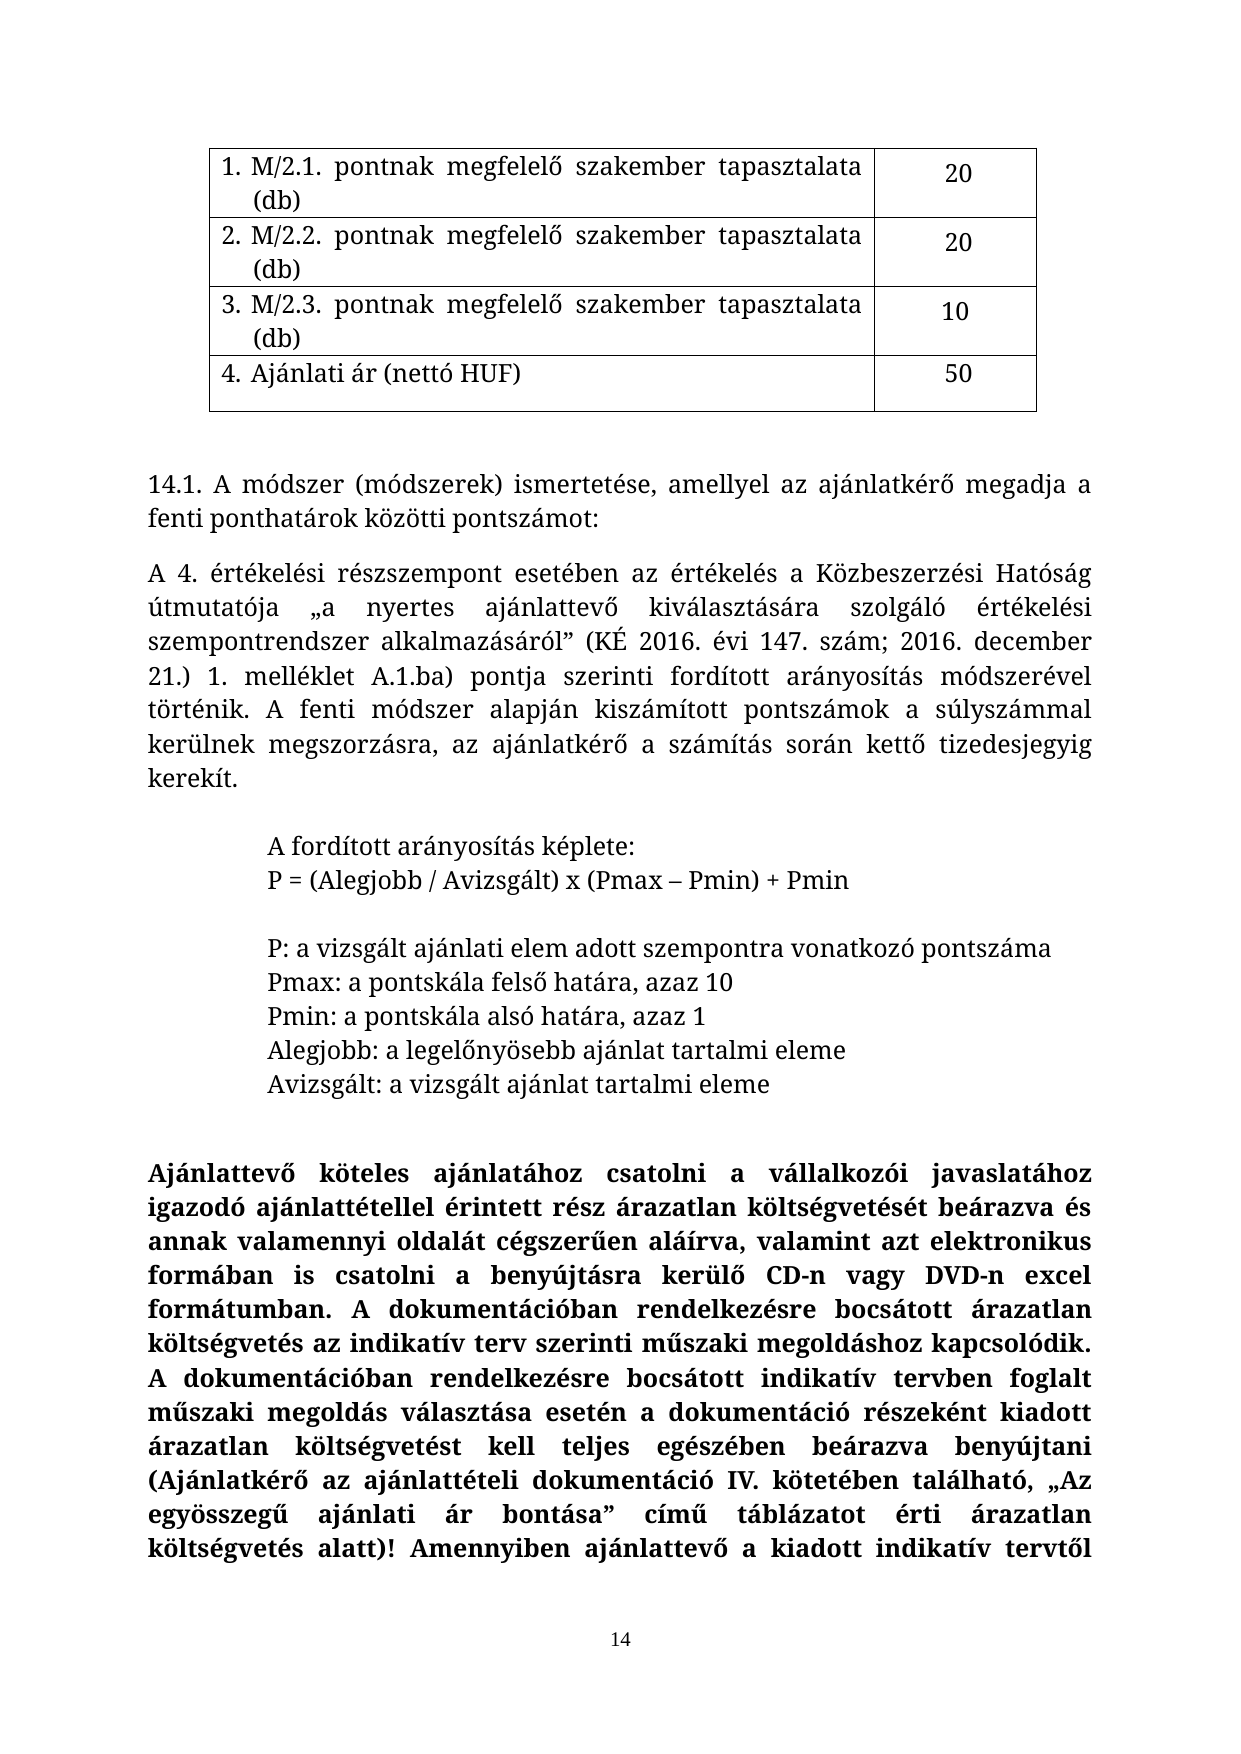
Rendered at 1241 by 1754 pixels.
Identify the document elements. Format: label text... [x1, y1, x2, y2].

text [148, 1156, 1093, 1564]
table_cell 20 [875, 149, 1036, 217]
table_cell 20 [875, 218, 1036, 286]
table_cell Ajánlati ár (nettó HUF) [210, 356, 874, 411]
table_cell M/2.2. pontnak megfelelő szakember tapasztalata (db) [210, 218, 874, 286]
list Pmin: a pontskála alsó határa, azaz 1 [267, 999, 1093, 1033]
table_cell M/2.3. pontnak megfelelő szakember tapasztalata (db) [210, 287, 874, 355]
text 14.1. A módszer (módszerek) ismertetése, amellyel az ajánlatkérő megadja a fenti ponthatárok közötti pontszámot: [148, 467, 1093, 535]
table_cell M/2.1. pontnak megfelelő szakember tapasztalata (db) [210, 149, 874, 217]
table_cell 10 [875, 287, 1036, 355]
text A 4. értékelési részszempont esetében az értékelés a Közbeszerzési Hatóság útmutatója „a nyertes ajánlattevő kiválasztására szolgáló értékelési szempontrendszer alkalmazásáról” (KÉ 2016. évi 147. szám; 2016. december 21.) 1. melléklet A.1.ba) pontja szerinti fordított arányosítás módszerével történik. A fenti módszer alapján kiszámított pontszámok a súlyszámmal kerülnek megszorzásra, az ajánlatkérő a számítás során kettő tizedesjegyig kerekít. [148, 556, 1093, 794]
table_cell 50 [875, 356, 1036, 411]
list Pmax: a pontskála felső határa, azaz 10 [267, 965, 1093, 999]
list A fordított arányosítás képlete: P = (Alegjobb / Avizsgált) x (Pmax – Pmin) + Pmin [267, 828, 1093, 897]
list Avizsgált: a vizsgált ajánlat tartalmi eleme [267, 1067, 1093, 1101]
list P: a vizsgált ajánlati elem adott szempontra vonatkozó pontszáma [267, 897, 1093, 965]
list Alegjobb: a legelőnyösebb ajánlat tartalmi eleme [267, 1033, 1093, 1067]
